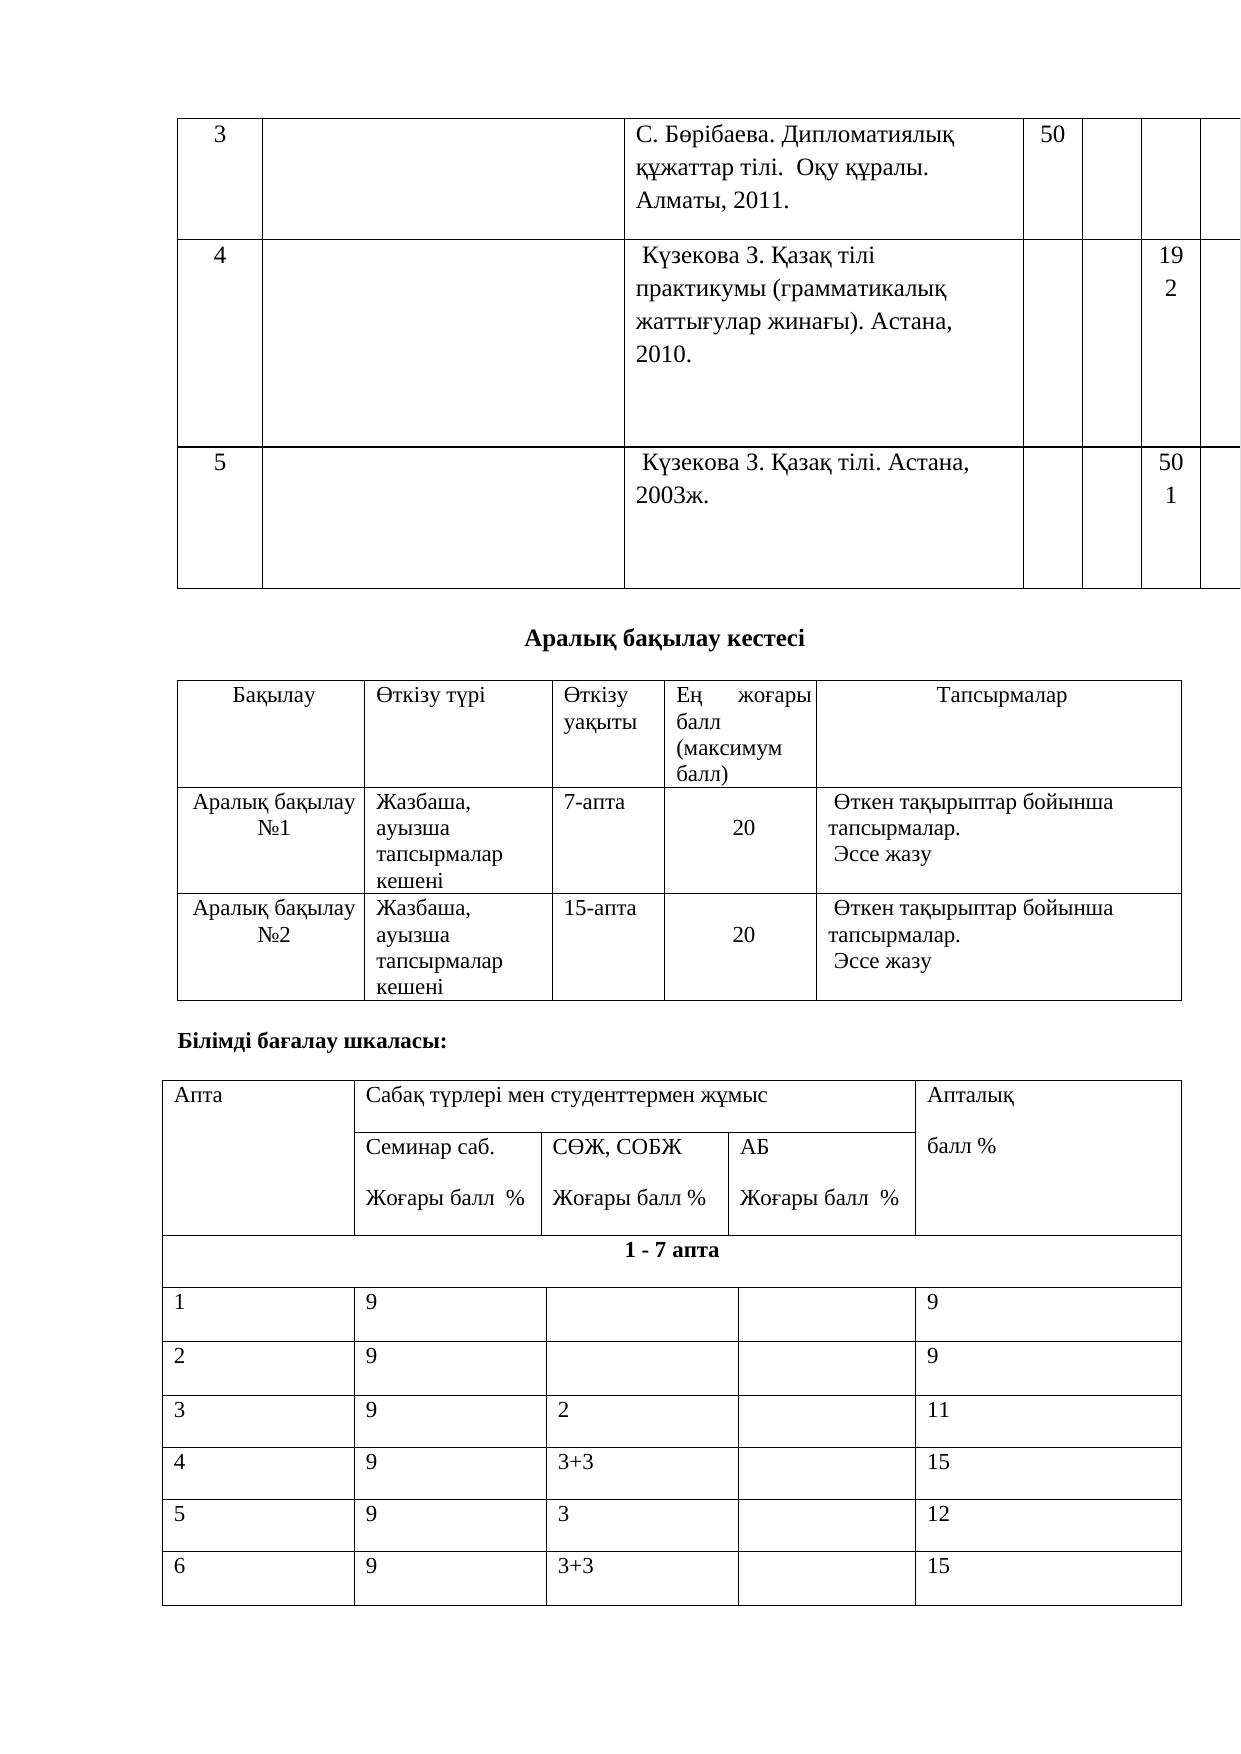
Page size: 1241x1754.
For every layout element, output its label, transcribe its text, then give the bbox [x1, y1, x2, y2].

table_cell [1083, 448, 1141, 588]
table_cell [1201, 240, 1240, 446]
table_cell С. Бөрібаева. Дипломатиялық құжаттар тілі. Оқу құралы. Алматы, 2011. [625, 119, 1023, 239]
table_cell [1083, 119, 1141, 239]
table_cell 12 [916, 1500, 1181, 1551]
table_cell [547, 1342, 738, 1394]
table_cell [739, 1288, 915, 1341]
table_cell 6 [163, 1552, 354, 1604]
table_cell [1201, 119, 1240, 239]
table_cell [263, 448, 624, 588]
table_cell Аралық бақылау №2 [178, 894, 364, 1000]
table_cell 3+3 [547, 1448, 738, 1499]
table_cell [739, 1448, 915, 1499]
table_cell 5 [178, 448, 262, 588]
table_cell 15 [916, 1448, 1181, 1499]
table_cell Аралық бақылау №1 [178, 788, 364, 893]
table_cell 9 [355, 1552, 546, 1604]
table_cell Өткен тақырыптар бойынша тапсырмалар. Эссе жазу [817, 788, 1181, 893]
table_header Апта [163, 1081, 354, 1235]
table_cell 1 - 7 апта [163, 1236, 1181, 1287]
table_cell [1024, 448, 1082, 588]
table_cell 15 [916, 1552, 1181, 1604]
table_cell 2 [163, 1342, 354, 1394]
table_header Тапсырмалар [817, 681, 1181, 787]
table_cell [1024, 240, 1082, 446]
table_cell [1201, 448, 1240, 588]
table_cell Күзекова З. Қазақ тілі практикумы (грамматикалық жаттығулар жинағы). Астана, 2010. [625, 240, 1023, 446]
text Аралық бақылау кестесі [177, 623, 1152, 652]
table_header Өткізу уақыты [553, 681, 664, 787]
table_cell Жазбаша, ауызша тапсырмалар кешені [365, 788, 552, 893]
table_cell 9 [355, 1342, 546, 1394]
table_cell 9 [916, 1288, 1181, 1341]
table_cell 1 [163, 1288, 354, 1341]
table_cell 9 [355, 1396, 546, 1447]
table_cell [1083, 240, 1141, 446]
table_cell 9 [355, 1500, 546, 1551]
table_cell 15-апта [553, 894, 664, 1000]
table_cell [739, 1396, 915, 1447]
table_cell Жазбаша, ауызша тапсырмалар кешені [365, 894, 552, 1000]
table_header Өткізу түрі [365, 681, 552, 787]
table_cell 50 [1024, 119, 1082, 239]
table_cell 3 [178, 119, 262, 239]
table_cell 2 [547, 1396, 738, 1447]
table_cell [739, 1552, 915, 1604]
text Білімді бағалау шкаласы: [177, 1027, 1152, 1053]
table_cell 5 [163, 1500, 354, 1551]
table_cell 3 [163, 1396, 354, 1447]
table_header Сабақ түрлері мен студенттермен жұмыс [355, 1081, 915, 1132]
table_cell Семинар саб. Жоғары балл % [355, 1133, 541, 1235]
table_cell СӨЖ, СОБЖ Жоғары балл % [542, 1133, 728, 1235]
table_cell 4 [163, 1448, 354, 1499]
table_cell 3 [547, 1500, 738, 1551]
table_cell Күзекова З. Қазақ тілі. Астана, 2003ж. [625, 448, 1023, 588]
table_cell [263, 119, 624, 239]
table_cell 501 [1142, 448, 1200, 588]
table_cell [739, 1342, 915, 1394]
table_cell 7-апта [553, 788, 664, 893]
table_cell [547, 1288, 738, 1341]
table_header Апталық балл % [916, 1081, 1181, 1235]
table_header Ең жоғары балл (максимум балл) [665, 681, 816, 787]
table_cell 9 [916, 1342, 1181, 1394]
table_cell АБ Жоғары балл % [729, 1133, 915, 1235]
table_header Бақылау [178, 681, 364, 787]
table_cell 9 [355, 1448, 546, 1499]
table_cell [263, 240, 624, 446]
table_cell 192 [1142, 240, 1200, 446]
table_cell 20 [665, 788, 816, 893]
table_cell 3+3 [547, 1552, 738, 1604]
table_cell 4 [178, 240, 262, 446]
table_cell 20 [665, 894, 816, 1000]
table_cell [739, 1500, 915, 1551]
table_cell 11 [916, 1396, 1181, 1447]
table_cell 9 [355, 1288, 546, 1341]
table_cell [1142, 119, 1200, 239]
table_cell Өткен тақырыптар бойынша тапсырмалар. Эссе жазу [817, 894, 1181, 1000]
